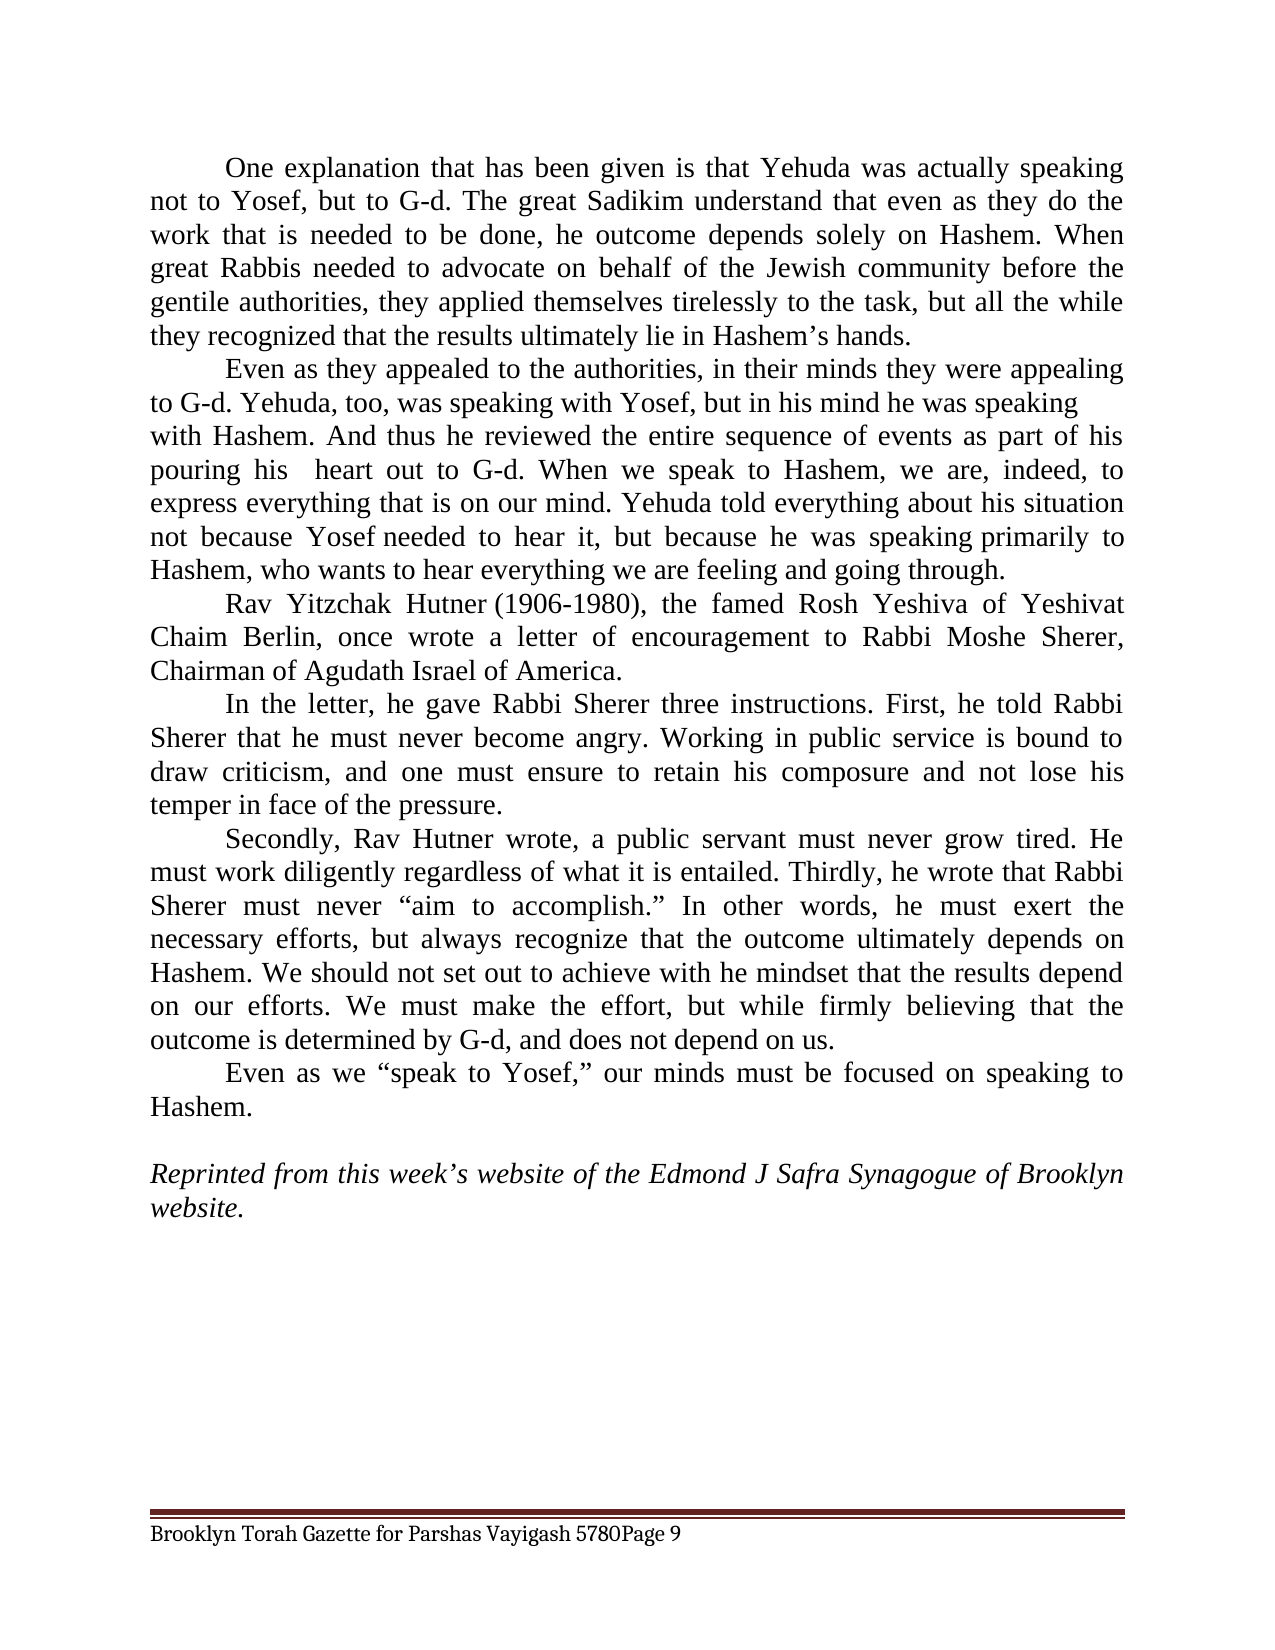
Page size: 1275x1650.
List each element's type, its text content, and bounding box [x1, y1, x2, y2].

text Secondly, Rav Hutner wrote, a public servant must never grow tired. He must work diligently regardless of what it is entailed. Thirdly, he wrote that Rabbi Sherer must never “aim to accomplish.” In other words, he must exert the necessary efforts, but always recognize that the outcome ultimately depends on Hashem. We should not set out to achieve with he mindset that the results depend on our efforts. We must make the effort, but while firmly believing that the outcome is determined by G-d, and does not depend on us. [150, 821, 1125, 1056]
text Rav Yitzchak Hutner (1906-1980), the famed Rosh Yeshiva of Yeshivat Chaim Berlin, once wrote a letter of encouragement to Rabbi Moshe Sherer, Chairman of Agudath Israel of America. [150, 586, 1125, 687]
text In the letter, he gave Rabbi Sherer three instructions. First, he told Rabbi Sherer that he must never become angry. Working in public service is bound to draw criticism, and one must ensure to retain his composure and not lose his temper in face of the pressure. [150, 687, 1125, 821]
text Reprinted from this week’s website of the Edmond J Safra Synagogue of Brooklyn website. [150, 1156, 1125, 1223]
text with Hashem. And thus he reviewed the entire sequence of events as part of his pouring his heart out to G-d. When we speak to Hashem, we are, indeed, to express everything that is on our mind. Yehuda told everything about his situation not because Yosef needed to hear it, but because he was speaking primarily to Hashem, who wants to hear everything we are feeling and going through. [150, 418, 1125, 586]
text Even as they appealed to the authorities, in their minds they were appealing to G-d. Yehuda, too, was speaking with Yosef, but in his mind he was speaking [150, 351, 1125, 418]
text One explanation that has been given is that Yehuda was actually speaking not to Yosef, but to G-d. The great Sadikim understand that even as they do the work that is needed to be done, he outcome depends solely on Hashem. When great Rabbis needed to advocate on behalf of the Jewish community before the gentile authorities, they applied themselves tirelessly to the task, but all the while they recognized that the results ultimately lie in Hashem’s hands. [150, 150, 1125, 351]
text Even as we “speak to Yosef,” our minds must be focused on speaking to Hashem. [150, 1056, 1125, 1123]
